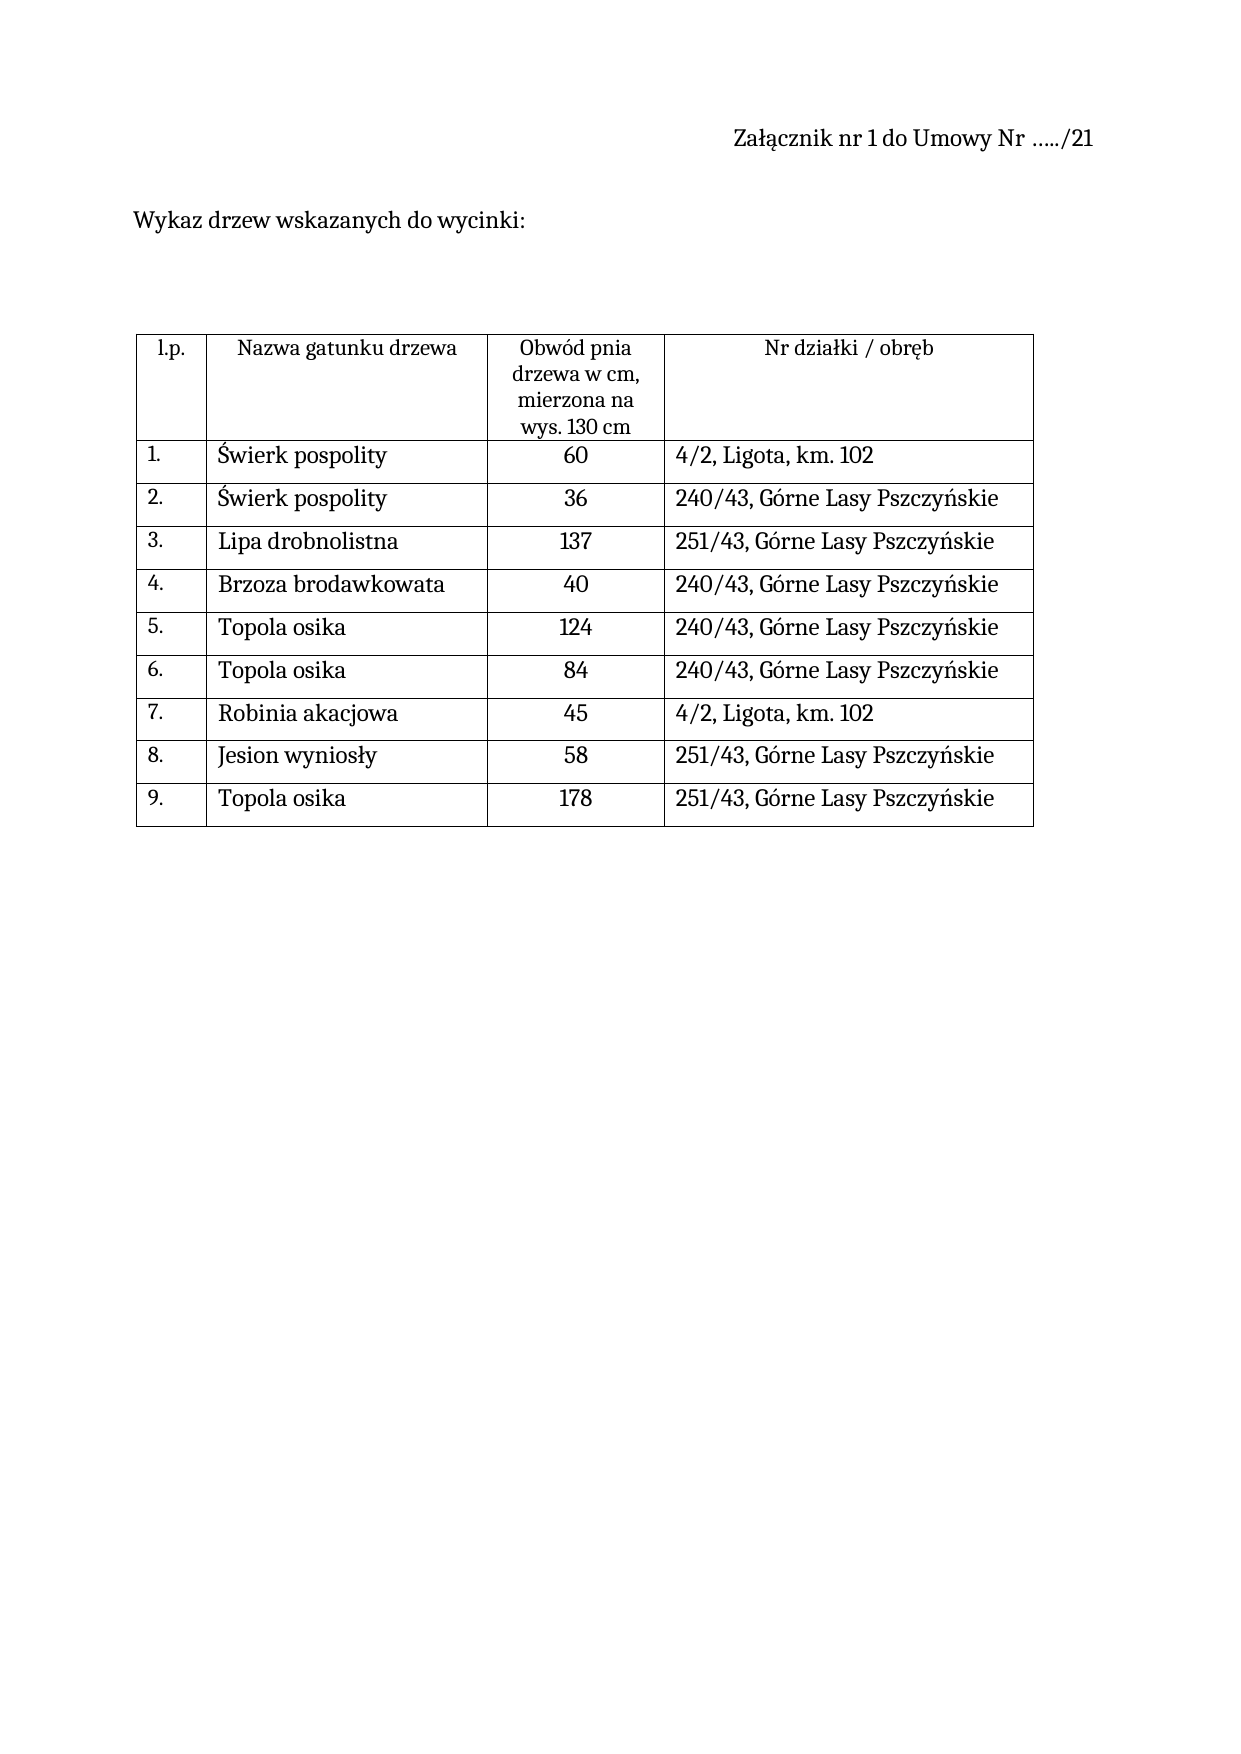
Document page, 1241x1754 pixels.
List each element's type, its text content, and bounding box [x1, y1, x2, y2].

table_cell 4/2, Ligota, km. 102 [665, 699, 1033, 740]
table_cell 84 [488, 656, 664, 697]
table_cell [137, 484, 206, 526]
table_cell [137, 441, 206, 483]
table_cell 4/2, Ligota, km. 102 [665, 441, 1033, 483]
table_cell [137, 656, 206, 697]
table_cell 40 [488, 570, 664, 612]
table_cell 240/43, Górne Lasy Pszczyńskie [665, 613, 1033, 654]
table_header Nazwa gatunku drzewa [207, 335, 487, 440]
table_cell [137, 784, 206, 826]
table_cell [137, 527, 206, 569]
table_cell Jesion wyniosły [207, 741, 487, 783]
table_cell 124 [488, 613, 664, 654]
table_cell Topola osika [207, 784, 487, 826]
table_cell 240/43, Górne Lasy Pszczyńskie [665, 570, 1033, 612]
table_cell Lipa drobnolistna [207, 527, 487, 569]
table_header l.p. [137, 335, 206, 440]
table_cell Topola osika [207, 613, 487, 654]
table_cell 36 [488, 484, 664, 526]
table_cell 240/43, Górne Lasy Pszczyńskie [665, 656, 1033, 697]
table_cell 60 [488, 441, 664, 483]
table_header Obwód pnia drzewa w cm, mierzona na wys. 130 cm [488, 335, 664, 440]
table_cell [137, 613, 206, 654]
table_cell Świerk pospolity [207, 441, 487, 483]
table_cell 251/43, Górne Lasy Pszczyńskie [665, 527, 1033, 569]
table_cell [137, 741, 206, 783]
table_cell 178 [488, 784, 664, 826]
table_cell 240/43, Górne Lasy Pszczyńskie [665, 484, 1033, 526]
table_cell 137 [488, 527, 664, 569]
text Wykaz drzew wskazanych do wycinki: [133, 206, 1093, 234]
table_cell Świerk pospolity [207, 484, 487, 526]
table_cell 251/43, Górne Lasy Pszczyńskie [665, 784, 1033, 826]
table_cell Topola osika [207, 656, 487, 697]
table_cell 251/43, Górne Lasy Pszczyńskie [665, 741, 1033, 783]
table_cell Brzoza brodawkowata [207, 570, 487, 612]
table_cell [137, 570, 206, 612]
table_header Nr działki / obręb [665, 335, 1033, 440]
table_cell Robinia akacjowa [207, 699, 487, 740]
table_cell [137, 699, 206, 740]
table_cell 45 [488, 699, 664, 740]
table_cell 58 [488, 741, 664, 783]
